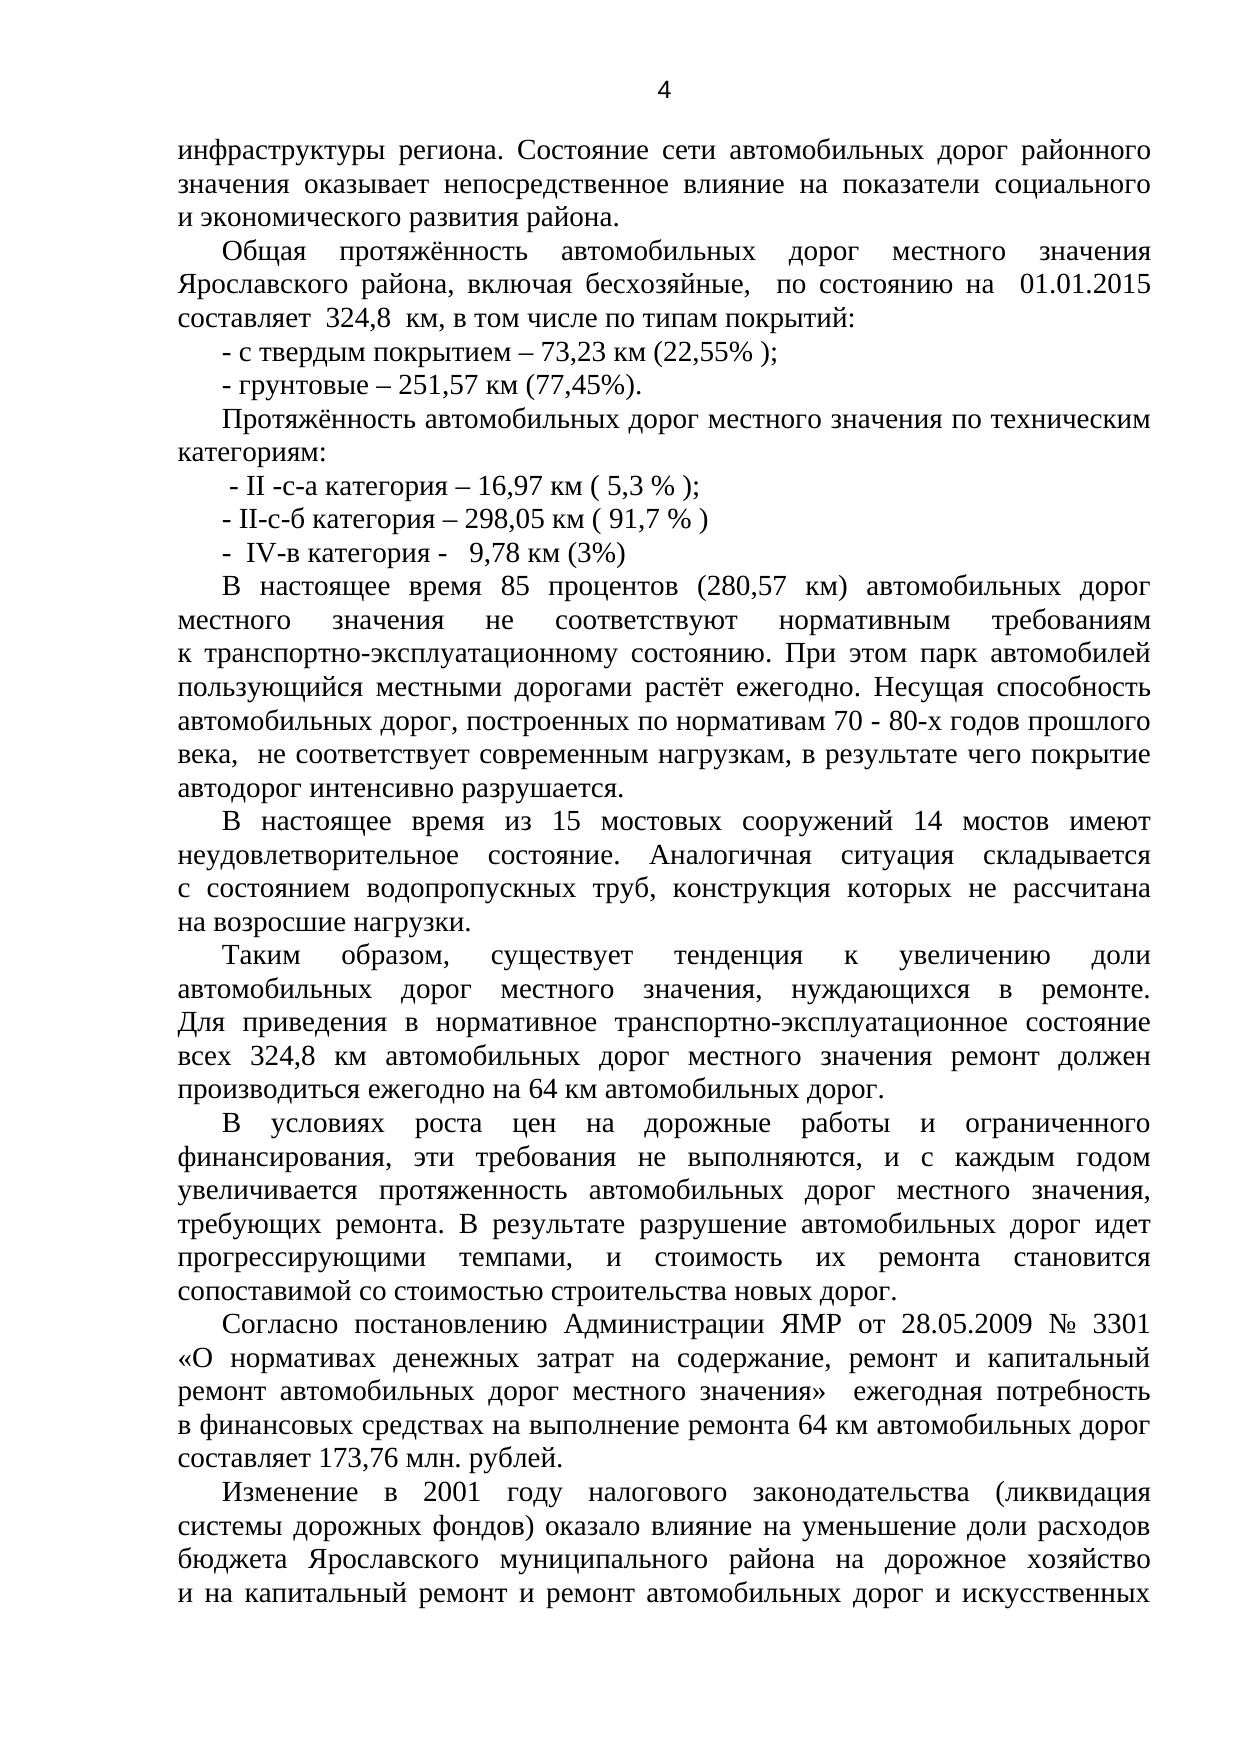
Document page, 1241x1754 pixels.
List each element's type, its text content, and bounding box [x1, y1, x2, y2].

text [177, 1474, 1152, 1608]
text Таким образом, существует тенденция к увеличению доли автомобильных дорог местного значения, нуждающихся в ремонте. Для приведения в нормативное транспортно-эксплуатационное состояние всех 324,8 км автомобильных дорог местного значения ремонт должен производиться ежегодно на 64 км автомобильных дорог. [177, 937, 1152, 1105]
text - IV-в категория - (3%) [177, 535, 1152, 568]
text - II -с-а категория – ( 5,3 % ); [177, 468, 1152, 501]
text - грунтовые – 251,57 км (77,45%). [177, 367, 1152, 401]
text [177, 132, 1152, 233]
text - с твердым покрытием – 73,23 км (22,55% ); [177, 334, 1152, 367]
text Согласно постановлению Администрации ЯМР от 28.05.2009 № 3301 «О нормативах денежных затрат на содержание, ремонт и капитальный ремонт автомобильных дорог местного значения» ежегодная потребность в финансовых средствах на выполнение ремонта 64 км автомобильных дорог составляет 173,76 млн. рублей. [177, 1306, 1152, 1474]
text В настоящее время 85 процентов (280,57 км) автомобильных дорог местного значения не соответствуют нормативным требованиям к транспортно-эксплуатационному состоянию. При этом парк автомобилей пользующийся местными дорогами растёт ежегодно. Несущая способность автомобильных дорог, построенных по нормативам 70 - 80-х годов прошлого века, не соответствует современным нагрузкам, в результате чего покрытие автодорог интенсивно разрушается. [177, 568, 1152, 803]
text Протяжённость автомобильных дорог местного значения по техническим категориям: [177, 401, 1152, 468]
text В настоящее время из 15 мостовых сооружений 14 мостов имеют неудовлетворительное состояние. Аналогичная ситуация складывается с состоянием водопропускных труб, конструкция которых не рассчитана на возросшие нагрузки. [177, 803, 1152, 937]
text В условиях роста цен на дорожные работы и ограниченного финансирования, эти требования не выполняются, и с каждым годом увеличивается протяженность автомобильных дорог местного значения, требующих ремонта. В результате разрушение автомобильных дорог идет прогрессирующими темпами, и стоимость их ремонта становится сопоставимой со стоимостью строительства новых дорог. [177, 1105, 1152, 1306]
text Общая протяжённость автомобильных дорог местного значения Ярославского района, включая бесхозяйные, по состоянию на 01.01.2015 составляет 324,8 км, в том числе по типам покрытий: [177, 233, 1152, 334]
text - II-с-б категория – ( 91,7 % ) [177, 501, 1152, 535]
